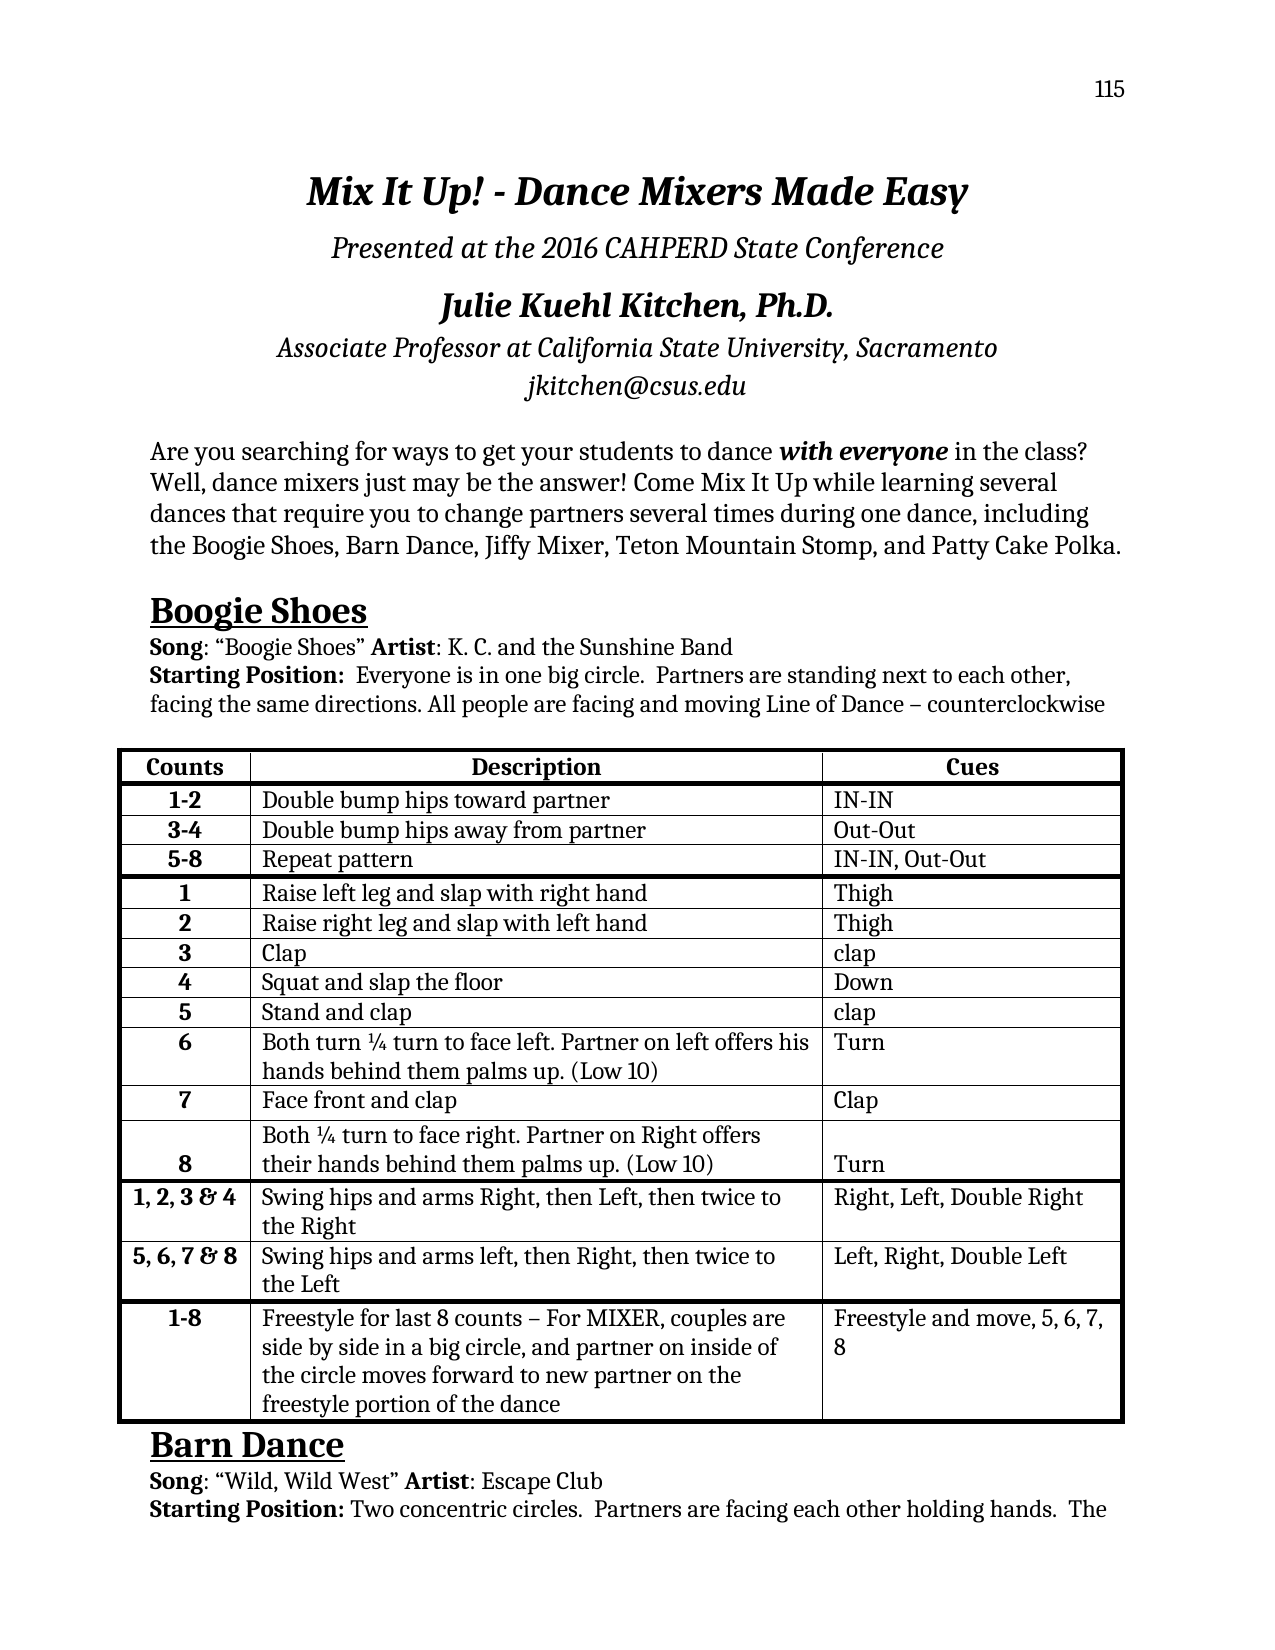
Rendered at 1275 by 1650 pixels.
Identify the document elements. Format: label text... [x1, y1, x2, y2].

text Are you searching for ways to get your students to dance with everyone in the class? Well, dance mixers just may be the answer! Come Mix It Up while learning several dances that require you to change partners several times during one dance, including the Boogie Shoes, Barn Dance, Jiffy Mixer, Teton Mountain Stomp, and Patty Cake Polka. [150, 436, 1125, 561]
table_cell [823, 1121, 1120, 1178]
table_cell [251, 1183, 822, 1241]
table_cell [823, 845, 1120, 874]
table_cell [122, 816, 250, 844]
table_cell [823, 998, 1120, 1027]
text Song: “Boogie Shoes” Artist: K. C. and the Sunshine Band [150, 633, 1247, 661]
text Boogie Shoes [150, 589, 1125, 633]
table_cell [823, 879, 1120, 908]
text jkitchen@csus.edu [150, 369, 1125, 403]
text Barn Dance [150, 1424, 1125, 1467]
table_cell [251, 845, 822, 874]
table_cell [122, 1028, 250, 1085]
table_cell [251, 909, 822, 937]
text Julie Kuehl Kitchen, Ph.D. [150, 285, 1125, 326]
text Mix It Up! - Dance Mixers Made Easy [150, 168, 1125, 216]
text Presented at the 2016 CAHPERD State Conference [150, 230, 1125, 266]
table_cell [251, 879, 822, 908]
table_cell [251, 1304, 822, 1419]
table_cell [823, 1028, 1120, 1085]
text Associate Professor at California State University, Sacramento [150, 331, 1125, 364]
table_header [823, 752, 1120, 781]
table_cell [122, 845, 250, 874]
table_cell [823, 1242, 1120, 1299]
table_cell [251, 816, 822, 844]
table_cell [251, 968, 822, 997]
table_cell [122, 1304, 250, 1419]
text Starting Position: Everyone is in one big circle. Partners are standing next to each other, facing the same directions. All people are facing and moving Line of Dance – counterclockwise [150, 661, 1125, 719]
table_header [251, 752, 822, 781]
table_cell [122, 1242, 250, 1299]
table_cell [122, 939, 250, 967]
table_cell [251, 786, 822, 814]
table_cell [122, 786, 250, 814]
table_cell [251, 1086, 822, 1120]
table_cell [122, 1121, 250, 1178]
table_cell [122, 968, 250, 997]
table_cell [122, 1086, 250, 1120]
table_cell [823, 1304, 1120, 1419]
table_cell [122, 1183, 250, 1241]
text Song: “Wild, Wild West” Artist: Escape Club [150, 1467, 1247, 1495]
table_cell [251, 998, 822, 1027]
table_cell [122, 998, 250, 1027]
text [150, 1495, 1125, 1524]
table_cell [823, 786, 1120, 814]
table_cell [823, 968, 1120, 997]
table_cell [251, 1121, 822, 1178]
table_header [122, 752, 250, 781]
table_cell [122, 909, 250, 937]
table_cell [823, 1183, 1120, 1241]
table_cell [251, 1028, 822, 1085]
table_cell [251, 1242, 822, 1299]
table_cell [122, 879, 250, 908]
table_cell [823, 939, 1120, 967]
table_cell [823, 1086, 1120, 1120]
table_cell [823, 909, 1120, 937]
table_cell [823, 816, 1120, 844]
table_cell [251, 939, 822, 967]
